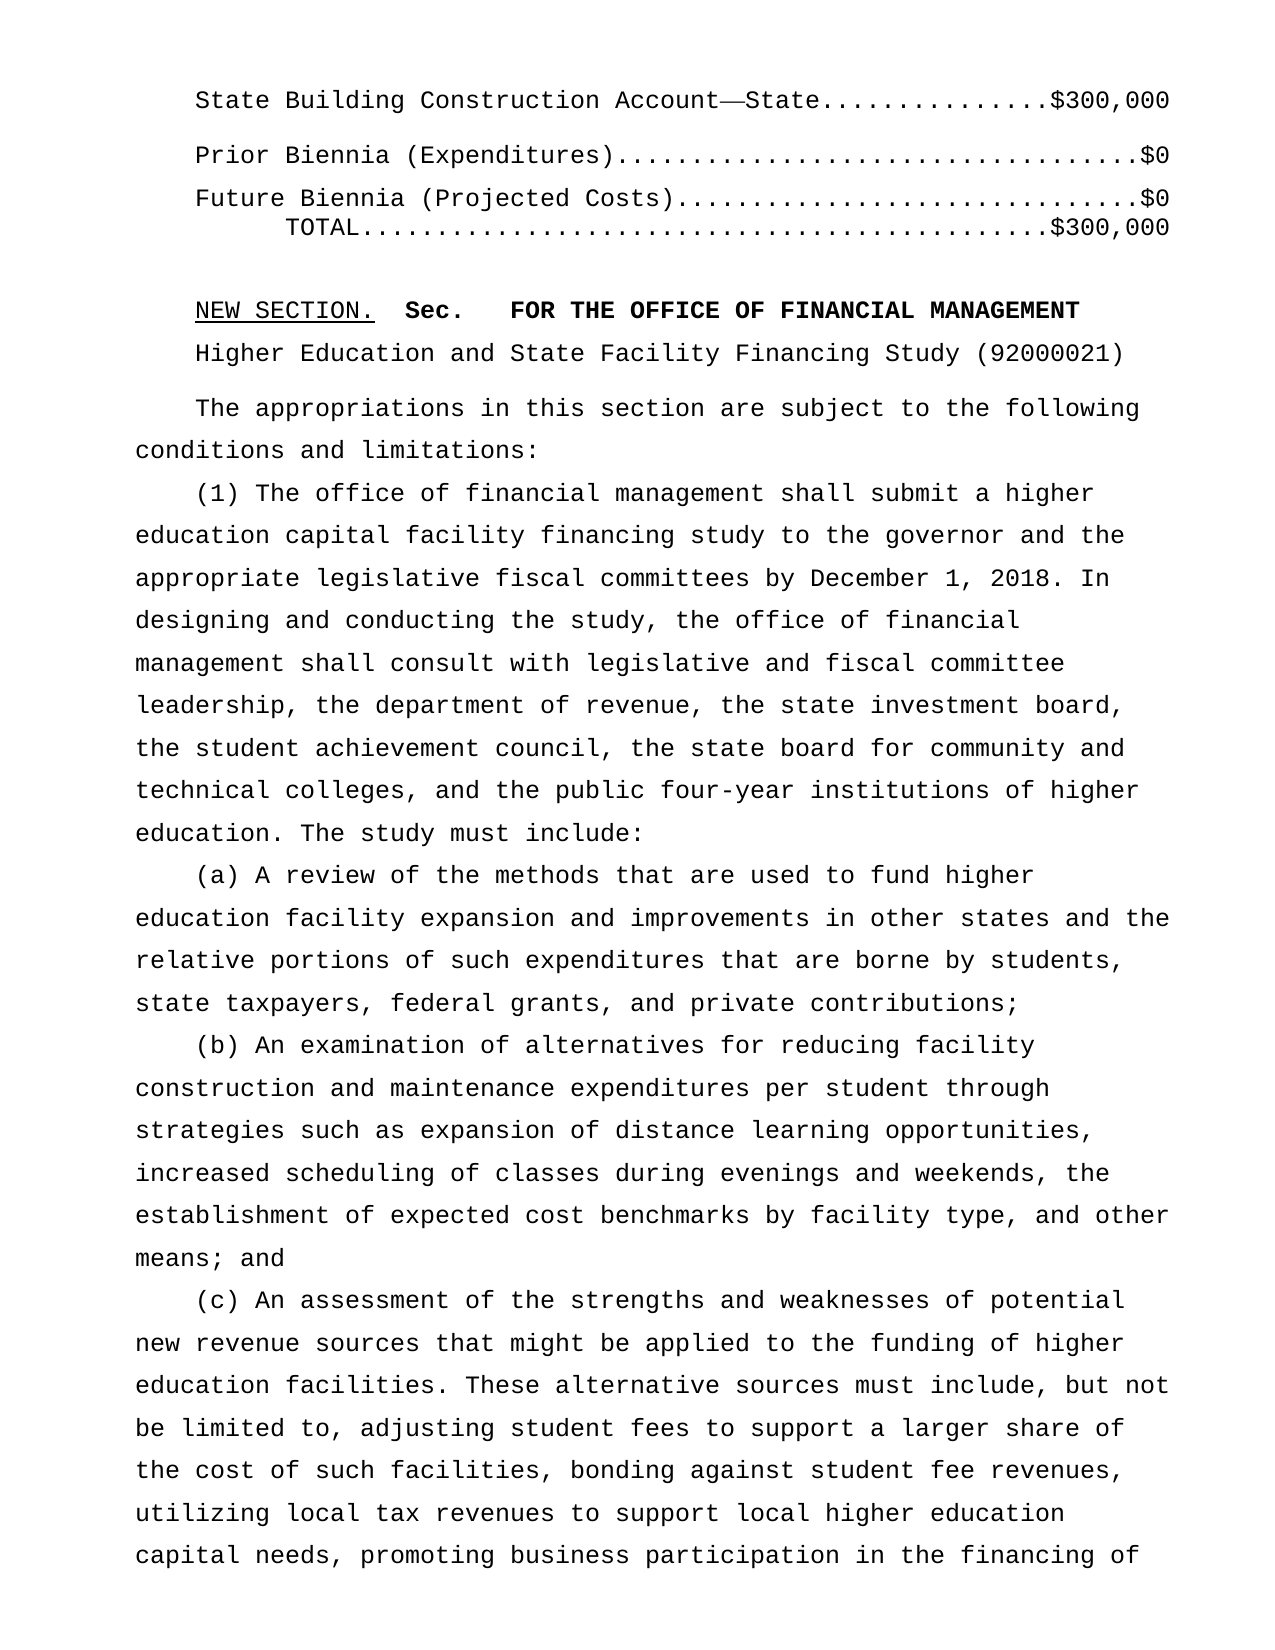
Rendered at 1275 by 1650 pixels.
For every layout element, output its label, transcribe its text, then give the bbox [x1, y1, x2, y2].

text TOTAL $300,000 [135, 215, 1170, 243]
text Higher Education and State Facility Financing Study (92000021) [135, 327, 1170, 370]
text NEW SECTION. Sec. FOR THE OFFICE OF FINANCIAL MANAGEMENT [135, 285, 1170, 327]
text State Building Construction Account—State $300,000 [135, 75, 1170, 117]
text The appropriations in this section are subject to the following conditions and limitations: [135, 382, 1170, 467]
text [135, 1275, 1170, 1572]
text Prior Biennia (Expenditures) $0 [135, 130, 1170, 172]
text Future Biennia (Projected Costs) $0 [135, 172, 1170, 215]
text (a) A review of the methods that are used to fund higher education facility expansion and improvements in other states and the relative portions of such expenditures that are borne by students, state taxpayers, federal grants, and private contributions; [135, 850, 1170, 1020]
text (b) An examination of alternatives for reducing facility construction and maintenance expenditures per student through strategies such as expansion of distance learning opportunities, increased scheduling of classes during evenings and weekends, the establishment of expected cost benchmarks by facility type, and other means; and [135, 1020, 1170, 1275]
text (1) The office of financial management shall submit a higher education capital facility financing study to the governor and the appropriate legislative fiscal committees by December 1, 2018. In designing and conducting the study, the office of financial management shall consult with legislative and fiscal committee leadership, the department of revenue, the state investment board, the student achievement council, the state board for community and technical colleges, and the public four-year institutions of higher education. The study must include: [135, 467, 1170, 850]
